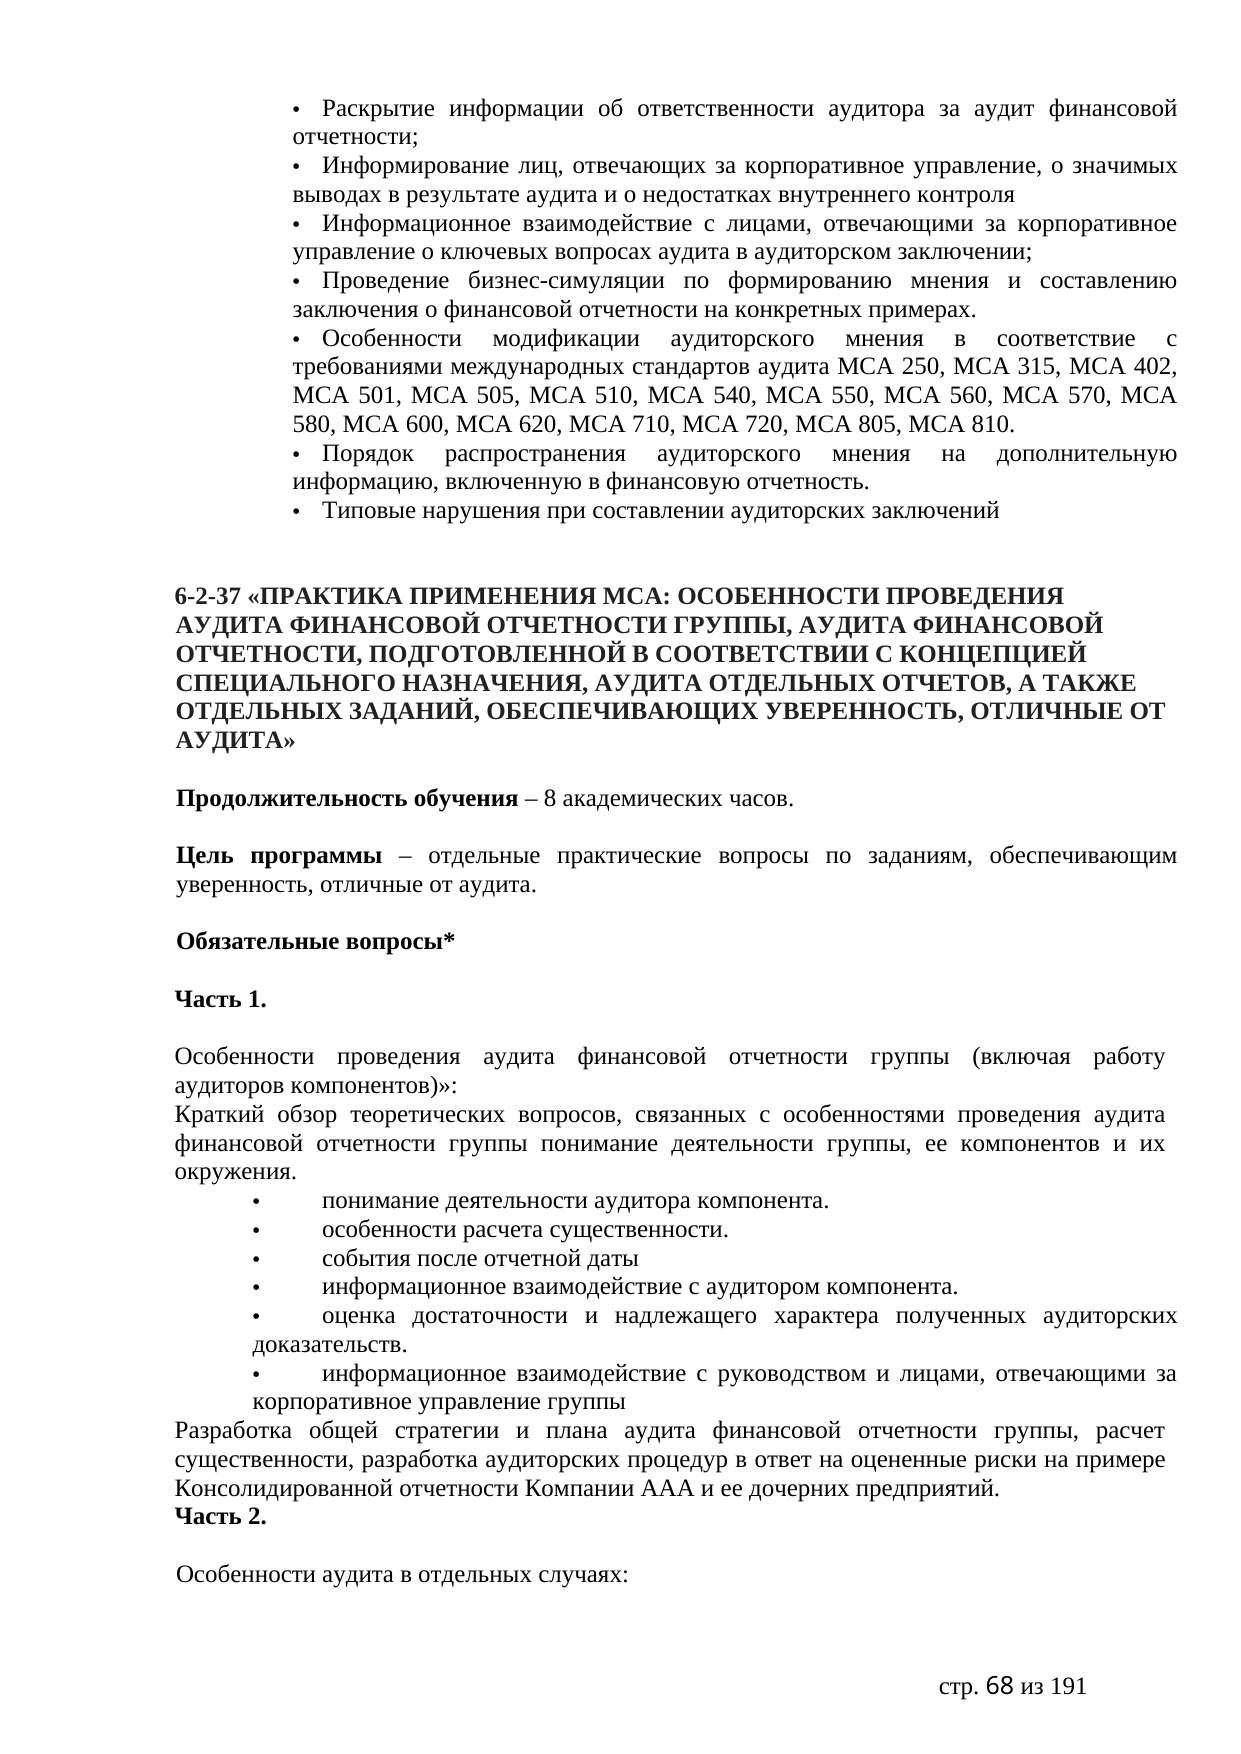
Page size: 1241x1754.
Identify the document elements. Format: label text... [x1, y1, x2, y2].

list Информирование лиц, отвечающих за корпоративное управление, о значимых выводах в результате аудита и о недостатках внутреннего контроля [292, 150, 1178, 208]
text Краткий обзор теоретических вопросов, связанных с особенностями проведения аудита финансовой отчетности группы понимание деятельности группы, ее компонентов и их окружения. [174, 1099, 1166, 1185]
text Особенности аудита в отдельных случаях: [176, 1559, 1178, 1588]
text Разработка общей стратегии и плана аудита финансовой отчетности группы, расчет существенности, разработка аудиторских процедур в ответ на оцененные риски на примере Консолидированной отчетности Компании ААА и ее дочерних предприятий. [174, 1415, 1166, 1501]
list Порядок распространения аудиторского мнения на дополнительную информацию, включенную в финансовую отчетность. [292, 438, 1178, 495]
text Цель программы – отдельные практические вопросы по заданиям, обеспечивающим уверенность, отличные от аудита. [176, 840, 1178, 898]
list Особенности модификации аудиторского мнения в соответствие с требованиями международных стандартов аудита МСА 250, МСА 315, МСА 402, МСА 501, МСА 505, МСА 510, МСА 540, МСА 550, МСА 560, МСА 570, МСА 580, МСА 600, МСА 620, МСА 710, МСА 720, МСА 805, МСА 810. [292, 323, 1178, 438]
text Особенности проведения аудита финансовой отчетности группы (включая работу аудиторов компонентов)»: [174, 1041, 1166, 1099]
text Обязательные вопросы* [176, 926, 1178, 955]
text Часть 1. [174, 984, 1166, 1013]
list информационное взаимодействие с аудитором компонента. [252, 1271, 1178, 1300]
text Часть 2. [174, 1501, 1166, 1530]
list особенности расчета существенности. [252, 1214, 1178, 1243]
list информационное взаимодействие с руководством и лицами, отвечающими за корпоративное управление группы [252, 1358, 1178, 1415]
list Типовые нарушения при составлении аудиторских заключений [292, 495, 1178, 524]
list Проведение бизнес-симуляции по формированию мнения и составлению заключения о финансовой отчетности на конкретных примерах. [292, 265, 1178, 323]
text Продолжительность обучения – 8 академических часов. [176, 783, 1178, 811]
list события после отчетной даты [252, 1243, 1178, 1271]
list понимание деятельности аудитора компонента. [252, 1185, 1178, 1214]
text 6-2-37 «ПРАКТИКА ПРИМЕНЕНИЯ МСА: ОСОБЕННОСТИ ПРОВЕДЕНИЯ АУДИТА ФИНАНСОВОЙ ОТЧЕТНОСТИ ГРУППЫ, АУДИТА ФИНАНСОВОЙ ОТЧЕТНОСТИ, ПОДГОТОВЛЕННОЙ В СООТВЕТСТВИИ С КОНЦЕПЦИЕЙ СПЕЦИАЛЬНОГО НАЗНАЧЕНИЯ, АУДИТА ОТДЕЛЬНЫХ ОТЧЕТОВ, А ТАКЖЕ ОТДЕЛЬНЫХ ЗАДАНИЙ, ОБЕСПЕЧИВАЮЩИХ УВЕРЕННОСТЬ, ОТЛИЧНЫЕ ОТ АУДИТА» [174, 581, 1178, 754]
list Раскрытие информации об ответственности аудитора за аудит финансовой отчетности; [292, 93, 1178, 150]
list Информационное взаимодействие с лицами, отвечающими за корпоративное управление о ключевых вопросах аудита в аудиторском заключении; [292, 208, 1178, 265]
list оценка достаточности и надлежащего характера полученных аудиторских доказательств. [252, 1300, 1178, 1358]
